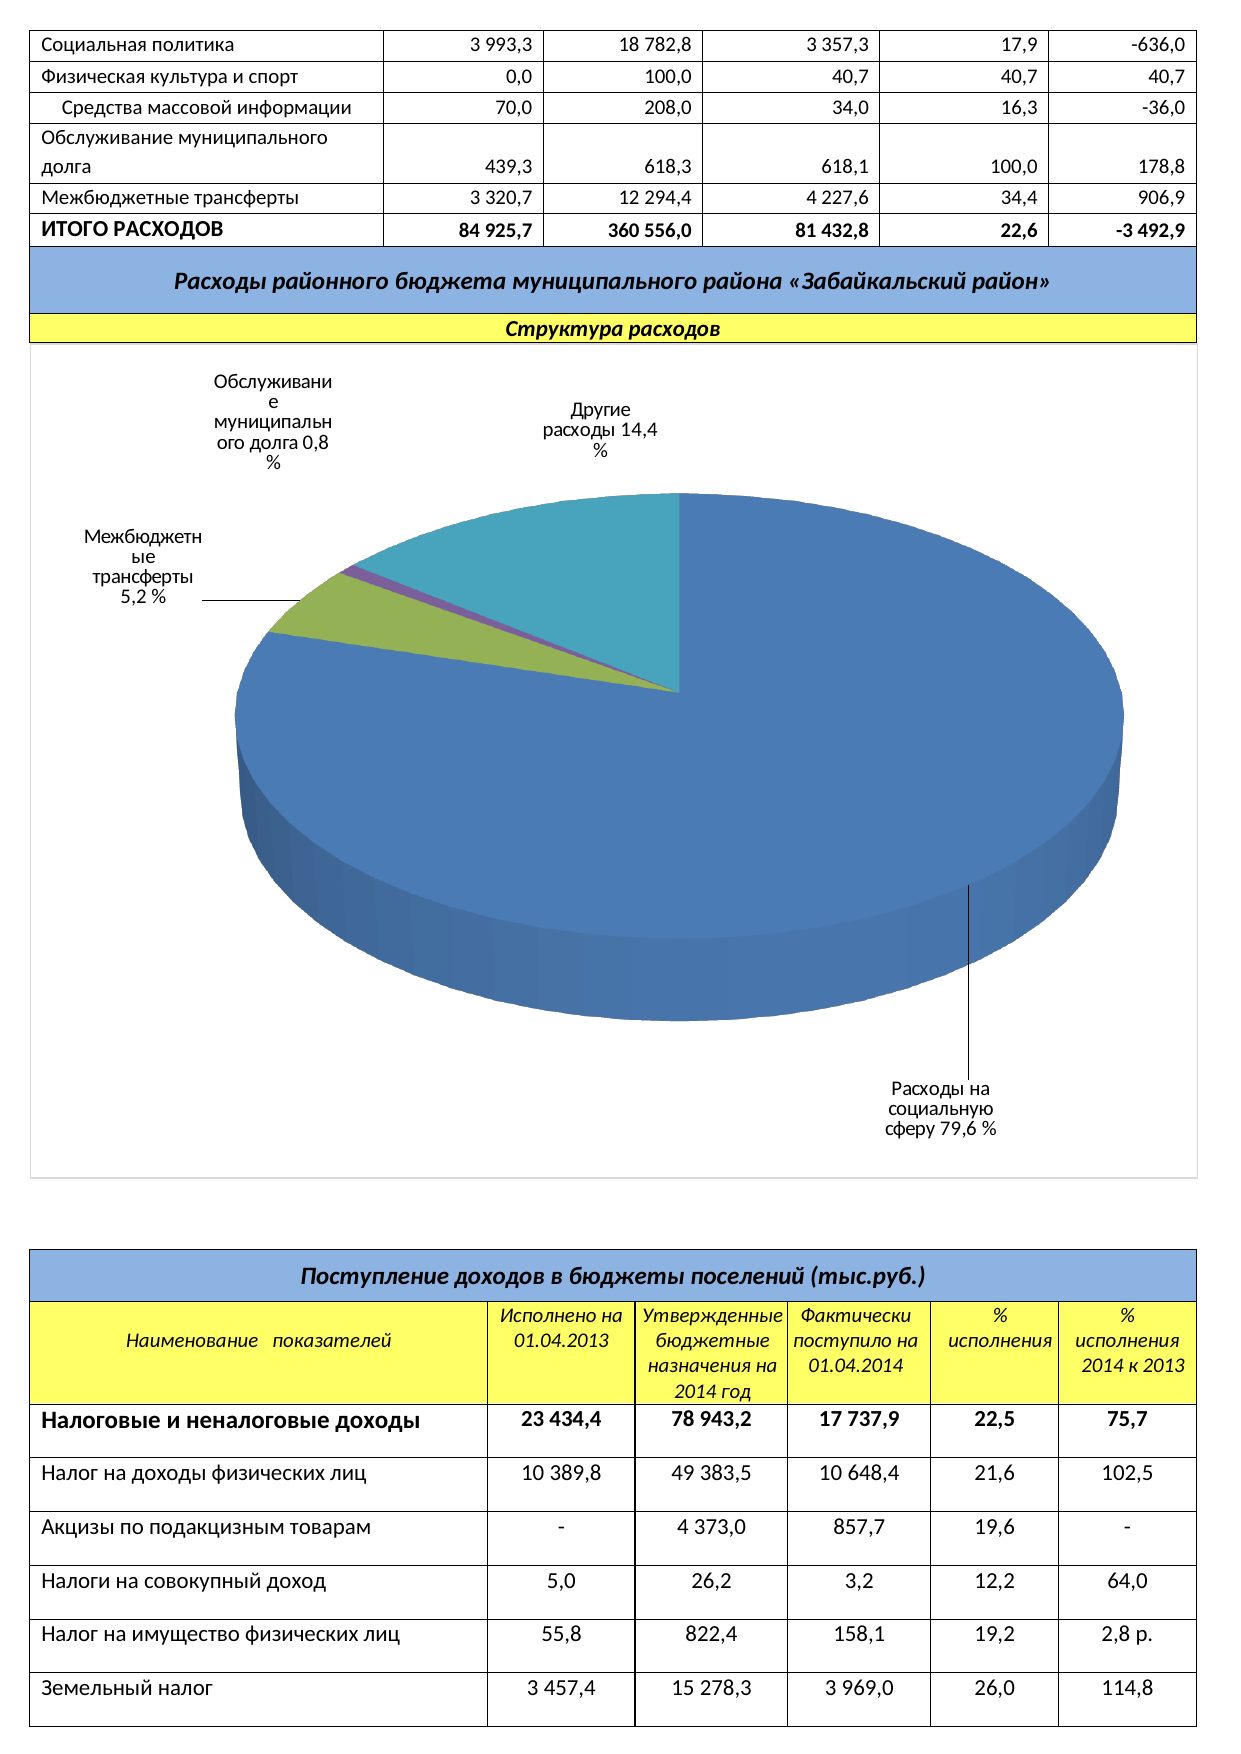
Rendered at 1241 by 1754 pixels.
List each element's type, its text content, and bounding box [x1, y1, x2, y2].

table_cell 18 782,8 [544, 31, 702, 61]
table_cell 21,6 [931, 1458, 1058, 1511]
table_cell Расходы районного бюджета муниципального района «Забайкальский район» [30, 247, 1196, 313]
table_cell 10 648,4 [788, 1458, 930, 1511]
table_cell 40,7 [703, 62, 879, 92]
table_cell - [488, 1512, 634, 1565]
table_cell 3 320,7 [384, 184, 543, 213]
table_cell 12,2 [931, 1566, 1058, 1618]
table_cell 84 925,7 [384, 214, 543, 246]
table_cell 40,7 [1049, 62, 1196, 92]
table_cell - [1059, 1512, 1196, 1565]
table_cell 178,8 [1049, 124, 1196, 183]
table_cell Земельный налог [30, 1673, 487, 1726]
table_cell 208,0 [544, 93, 702, 123]
table_cell 23 434,4 [488, 1405, 634, 1457]
table_cell 70,0 [384, 93, 543, 123]
table_cell Структура расходов [30, 314, 1196, 342]
table_cell -36,0 [1049, 93, 1196, 123]
table_header Поступление доходов в бюджеты поселений (тыс.руб.) [30, 1250, 1196, 1301]
table_cell Налог на доходы физических лиц [30, 1458, 487, 1511]
table_cell 40,7 [880, 62, 1048, 92]
table_cell 22,5 [931, 1405, 1058, 1457]
table_cell 439,3 [384, 124, 543, 183]
table_cell 618,3 [544, 124, 702, 183]
table_cell Средства массовой информации [30, 93, 383, 123]
table_cell 618,1 [703, 124, 879, 183]
table_cell 100,0 [544, 62, 702, 92]
table_cell Физическая культура и спорт [30, 62, 383, 92]
table_cell 100,0 [880, 124, 1048, 183]
table_cell Утвержденные бюджетные назначения на 2014 год [636, 1302, 787, 1403]
table_cell -3 492,9 [1049, 214, 1196, 246]
table_cell Социальная политика [30, 31, 383, 61]
table_cell 4 373,0 [636, 1512, 787, 1565]
table_cell 360 556,0 [544, 214, 702, 246]
table_cell 55,8 [488, 1620, 634, 1672]
table_cell 102,5 [1059, 1458, 1196, 1511]
table_cell 22,6 [880, 214, 1048, 246]
table_cell 78 943,2 [636, 1405, 787, 1457]
table_cell Межбюджетные трансферты [30, 184, 383, 213]
table_cell 16,3 [880, 93, 1048, 123]
table_cell % исполнения [931, 1302, 1058, 1403]
table_cell 857,7 [788, 1512, 930, 1565]
table_cell 3 457,4 [488, 1673, 634, 1726]
table_cell Акцизы по подакцизным товарам [30, 1512, 487, 1565]
table_cell 4 227,6 [703, 184, 879, 213]
table_cell 12 294,4 [544, 184, 702, 213]
table_cell 19,2 [931, 1620, 1058, 1672]
table_cell 906,9 [1049, 184, 1196, 213]
table_cell Исполнено на 01.04.2013 [488, 1302, 634, 1403]
table_cell 26,2 [636, 1566, 787, 1618]
table_cell Обслуживание муниципального долга [30, 124, 383, 183]
table_cell Налог на имущество физических лиц [30, 1620, 487, 1672]
table_cell -636,0 [1049, 31, 1196, 61]
table_cell 114,8 [1059, 1673, 1196, 1726]
table_cell 34,4 [880, 184, 1048, 213]
table_cell 26,0 [931, 1673, 1058, 1726]
table_cell Налоговые и неналоговые доходы [30, 1405, 487, 1457]
table_cell 81 432,8 [703, 214, 879, 246]
table_cell 49 383,5 [636, 1458, 787, 1511]
table_cell 3 993,3 [384, 31, 543, 61]
table_cell Наименование показателей [30, 1302, 487, 1403]
table_cell 3 357,3 [703, 31, 879, 61]
table_cell 5,0 [488, 1566, 634, 1618]
table_cell ИТОГО РАСХОДОВ [30, 214, 383, 246]
table_cell 3 969,0 [788, 1673, 930, 1726]
table_cell % исполнения 2014 к 2013 [1059, 1302, 1196, 1403]
table_cell Фактически поступило на 01.04.2014 [788, 1302, 930, 1403]
table_cell Налоги на совокупный доход [30, 1566, 487, 1618]
table_cell 0,0 [384, 62, 543, 92]
table_cell 15 278,3 [636, 1673, 787, 1726]
table_cell 64,0 [1059, 1566, 1196, 1618]
table_cell 2,8 р. [1059, 1620, 1196, 1672]
table_cell 75,7 [1059, 1405, 1196, 1457]
table_cell 17,9 [880, 31, 1048, 61]
table_cell 19,6 [931, 1512, 1058, 1565]
table_cell 158,1 [788, 1620, 930, 1672]
table_cell 34,0 [703, 93, 879, 123]
table_cell 17 737,9 [788, 1405, 930, 1457]
table_cell 10 389,8 [488, 1458, 634, 1511]
table_cell 822,4 [636, 1620, 787, 1672]
table_cell 3,2 [788, 1566, 930, 1618]
